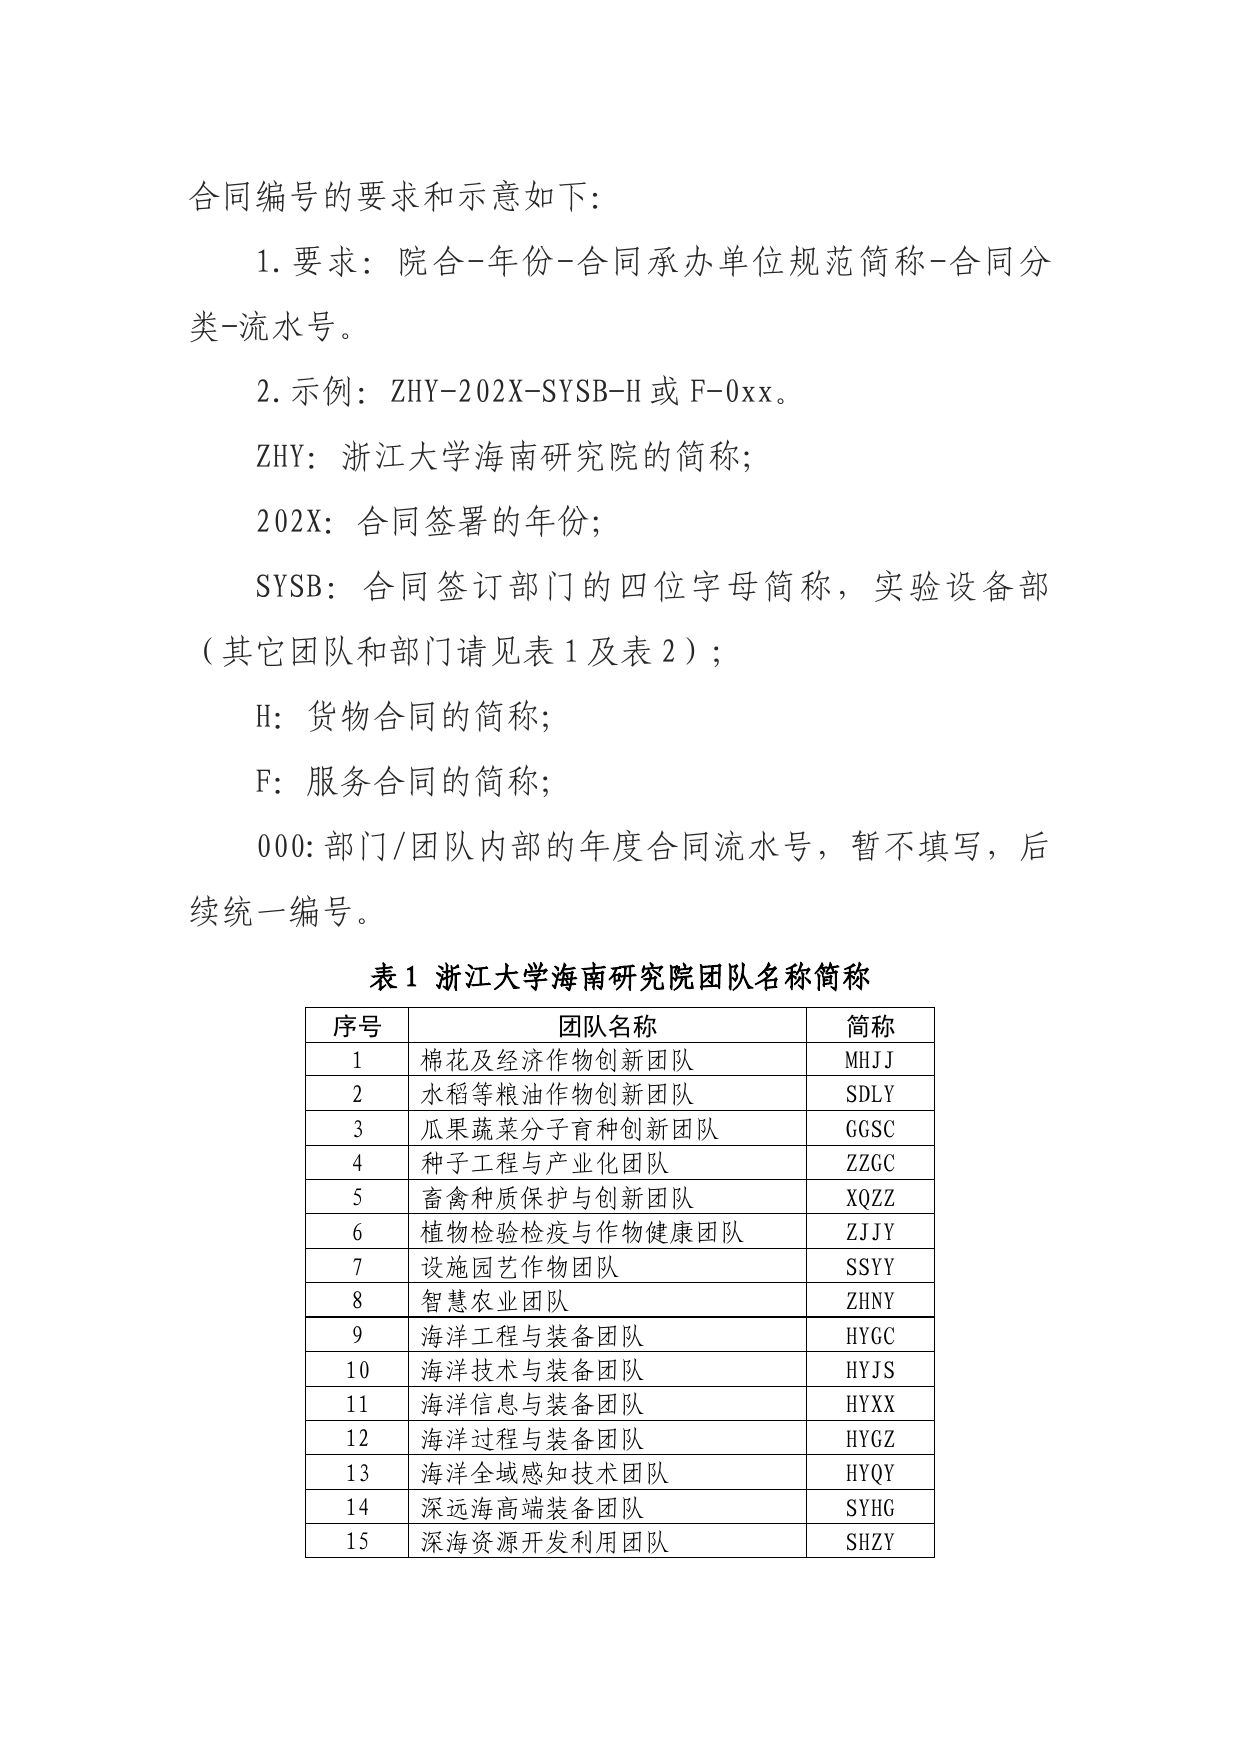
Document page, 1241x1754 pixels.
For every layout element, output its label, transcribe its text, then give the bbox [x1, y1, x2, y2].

table_cell HYXX [807, 1387, 934, 1419]
table_cell HYJS [807, 1352, 934, 1386]
table_cell 海洋工程与装备团队 [409, 1318, 806, 1351]
table_cell 深远海高端装备团队 [409, 1490, 806, 1523]
table_cell 13 [306, 1455, 408, 1489]
table_cell 海洋全域感知技术团队 [409, 1455, 806, 1489]
table_cell 海洋信息与装备团队 [409, 1387, 806, 1419]
table_cell 8 [306, 1283, 408, 1316]
table_cell 海洋技术与装备团队 [409, 1352, 806, 1386]
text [187, 162, 1053, 227]
table_cell MHJJ [807, 1043, 934, 1075]
table_cell 瓜果蔬菜分子育种创新团队 [409, 1111, 806, 1145]
table_cell 11 [306, 1387, 408, 1419]
table_cell 海洋过程与装备团队 [409, 1421, 806, 1454]
table_cell XQZZ [807, 1180, 934, 1213]
text H：货物合同的简称； [187, 682, 1053, 747]
table_cell SDLY [807, 1076, 934, 1110]
table_cell 14 [306, 1490, 408, 1523]
table_cell 15 [306, 1524, 408, 1557]
table_cell 2 [306, 1076, 408, 1110]
table_cell 畜禽种质保护与创新团队 [409, 1180, 806, 1213]
text 表1 浙江大学海南研究院团队名称简称 [187, 942, 1053, 1007]
table_header 序号 [306, 1008, 408, 1042]
table_cell ZZGC [807, 1146, 934, 1178]
text SYSB：合同签订部门的四位字母简称，实验设备部（其它团队和部门请见表1及表2）； [187, 552, 1053, 682]
table_cell SHZY [807, 1524, 934, 1557]
text F：服务合同的简称； [187, 747, 1053, 812]
table_cell HYGZ [807, 1421, 934, 1454]
table_cell 10 [306, 1352, 408, 1386]
table_cell HYQY [807, 1455, 934, 1489]
table_cell 深海资源开发利用团队 [409, 1524, 806, 1557]
table_cell 4 [306, 1146, 408, 1178]
table_cell 植物检验检疫与作物健康团队 [409, 1214, 806, 1248]
table_cell 5 [306, 1180, 408, 1213]
table_cell 1 [306, 1043, 408, 1075]
table_cell GGSC [807, 1111, 934, 1145]
table_cell 智慧农业团队 [409, 1283, 806, 1316]
text 2.示例：ZHY-202X-SYSB-H或F-0xx。 [187, 357, 1053, 422]
table_cell 3 [306, 1111, 408, 1145]
table_cell 6 [306, 1214, 408, 1248]
text 1.要求：院合-年份-合同承办单位规范简称-合同分类-流水号。 [187, 227, 1053, 357]
table_cell 棉花及经济作物创新团队 [409, 1043, 806, 1075]
table_cell HYGC [807, 1318, 934, 1351]
table_cell ZHNY [807, 1283, 934, 1316]
table_cell SSYY [807, 1249, 934, 1282]
table_cell 7 [306, 1249, 408, 1282]
table_header 团队名称 [409, 1008, 806, 1042]
table_cell 12 [306, 1421, 408, 1454]
table_cell ZJJY [807, 1214, 934, 1248]
text 202X：合同签署的年份； [187, 487, 1053, 552]
table_cell 9 [306, 1318, 408, 1351]
text ZHY：浙江大学海南研究院的简称； [187, 422, 1053, 487]
table_cell 水稻等粮油作物创新团队 [409, 1076, 806, 1110]
table_header 简称 [807, 1008, 934, 1042]
table_cell SYHG [807, 1490, 934, 1523]
text 000:部门/团队内部的年度合同流水号，暂不填写，后续统一编号。 [187, 812, 1053, 942]
table_cell 设施园艺作物团队 [409, 1249, 806, 1282]
table_cell 种子工程与产业化团队 [409, 1146, 806, 1178]
